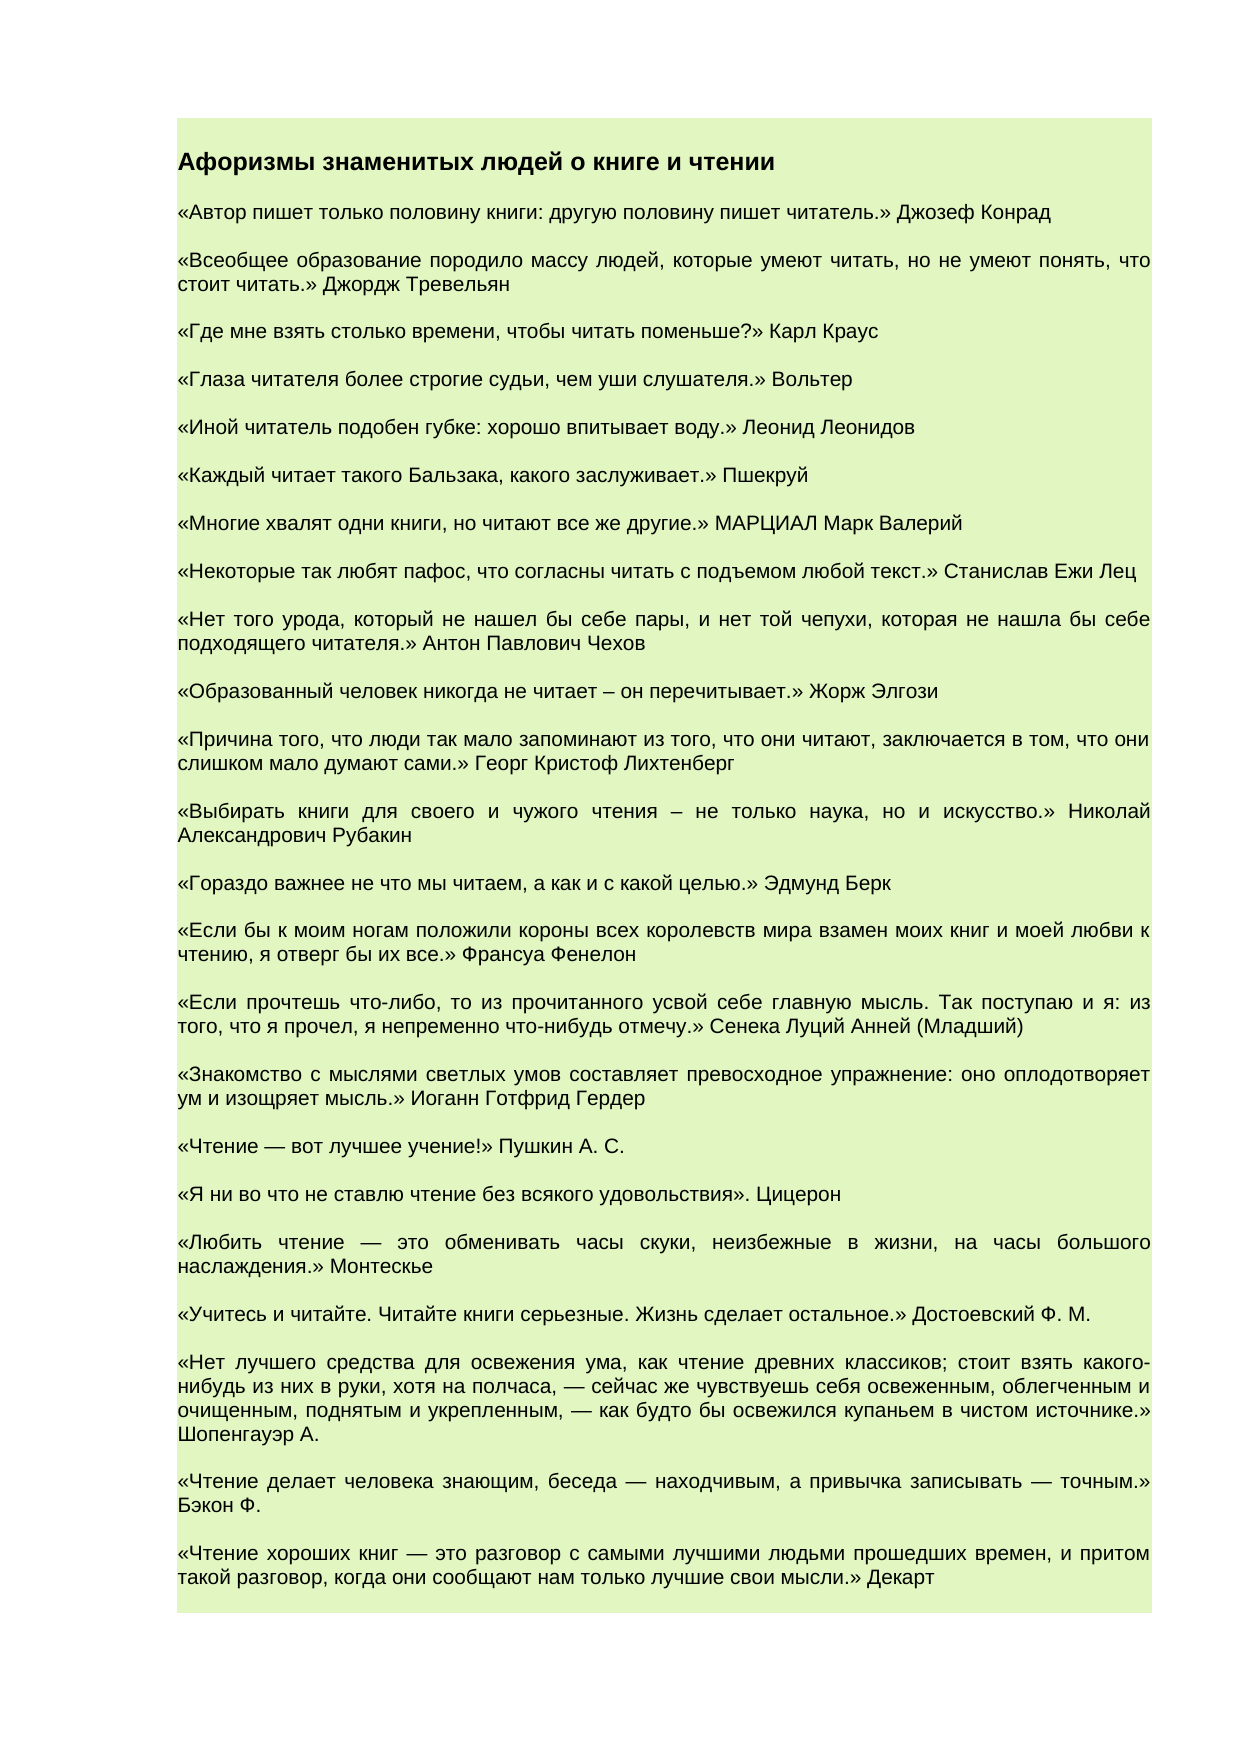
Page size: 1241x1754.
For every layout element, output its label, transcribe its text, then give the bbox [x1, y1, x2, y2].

text «Нет лучшего средства для освежения ума, как чтение древних классиков; стоит взять какого-нибудь из них в руки, хотя на полчаса, — сейчас же чувствуешь себя освеженным, облегченным и очищенным, поднятым и укрепленным, — как будто бы освежился купаньем в чистом источнике.» Шопенгауэр А. [177, 1349, 1152, 1445]
text «Причина того, что люди так мало запоминают из того, что они читают, заключается в том, что они слишком мало думают сами.» Георг Кристоф Лихтенберг [177, 727, 1152, 774]
text «Глаза читателя более строгие судьи, чем уши слушателя.» Вольтер [177, 367, 1152, 391]
text «Некоторые так любят пафос, что согласны читать с подъемом любой текст.» Станислав Ежи Лец [177, 559, 1152, 583]
text «Если прочтешь что-либо, то из прочитанного усвой себе главную мысль. Так поступаю и я: из того, что я прочел, я непременно что-нибудь отмечу.» Сенека Луций Анней (Младший) [177, 990, 1152, 1038]
text «Чтение делает человека знающим, беседа — находчивым, а привычка записывать — точным.» Бэкон Ф. [177, 1469, 1152, 1517]
text «Всеобщее образование породило массу людей, которые умеют читать, но не умеют понять, что стоит читать.» Джордж Тревельян [177, 247, 1152, 295]
text «Учитесь и читайте. Читайте книги серьезные. Жизнь сделает остальное.» Достоевский Ф. М. [177, 1302, 1152, 1326]
text «Каждый читает такого Бальзака, какого заслуживает.» Пшекруй [177, 463, 1152, 487]
text «Образованный человек никогда не читает – он перечитывает.» Жорж Элгози [177, 679, 1152, 703]
text «Если бы к моим ногам положили короны всех королевств мира взамен моих книг и моей любви к чтению, я отверг бы их все.» Франсуа Фенелон [177, 918, 1152, 966]
text «Любить чтение — это обменивать часы скуки, неизбежные в жизни, на часы большого наслаждения.» Монтескье [177, 1230, 1152, 1278]
text Афоризмы знаменитых людей о книге и чтении [177, 147, 1152, 176]
text «Многие хвалят одни книги, но читают все же другие.» МАРЦИАЛ Марк Валерий [177, 511, 1152, 535]
text «Чтение хороших книг — это разговор с самыми лучшими людьми прошедших времен, и притом такой разговор, когда они сообщают нам только лучшие свои мысли.» Декарт [177, 1541, 1152, 1589]
text «Гораздо важнее не что мы читаем, а как и с какой целью.» Эдмунд Берк [177, 870, 1152, 894]
text «Иной читатель подобен губке: хорошо впитывает воду.» Леонид Леонидов [177, 415, 1152, 439]
text «Я ни во что не ставлю чтение без всякого удовольствия». Цицерон [177, 1182, 1152, 1206]
text «Нет того урода, который не нашел бы себе пары, и нет той чепухи, которая не нашла бы себе подходящего читателя.» Антон Павлович Чехов [177, 607, 1152, 655]
text «Где мне взять столько времени, чтобы читать поменьше?» Карл Краус [177, 319, 1152, 343]
text «Автор пишет только половину книги: другую половину пишет читатель.» Джозеф Конрад [177, 199, 1152, 223]
text «Чтение — вот лучшее учение!» Пушкин А. С. [177, 1134, 1152, 1158]
text «Выбирать книги для своего и чужого чтения – не только наука, но и искусство.» Николай Александрович Рубакин [177, 798, 1152, 846]
text «Знакомство с мыслями светлых умов составляет превосходное упражнение: оно оплодотворяет ум и изощряет мысль.» Иоганн Готфрид Гердер [177, 1062, 1152, 1110]
